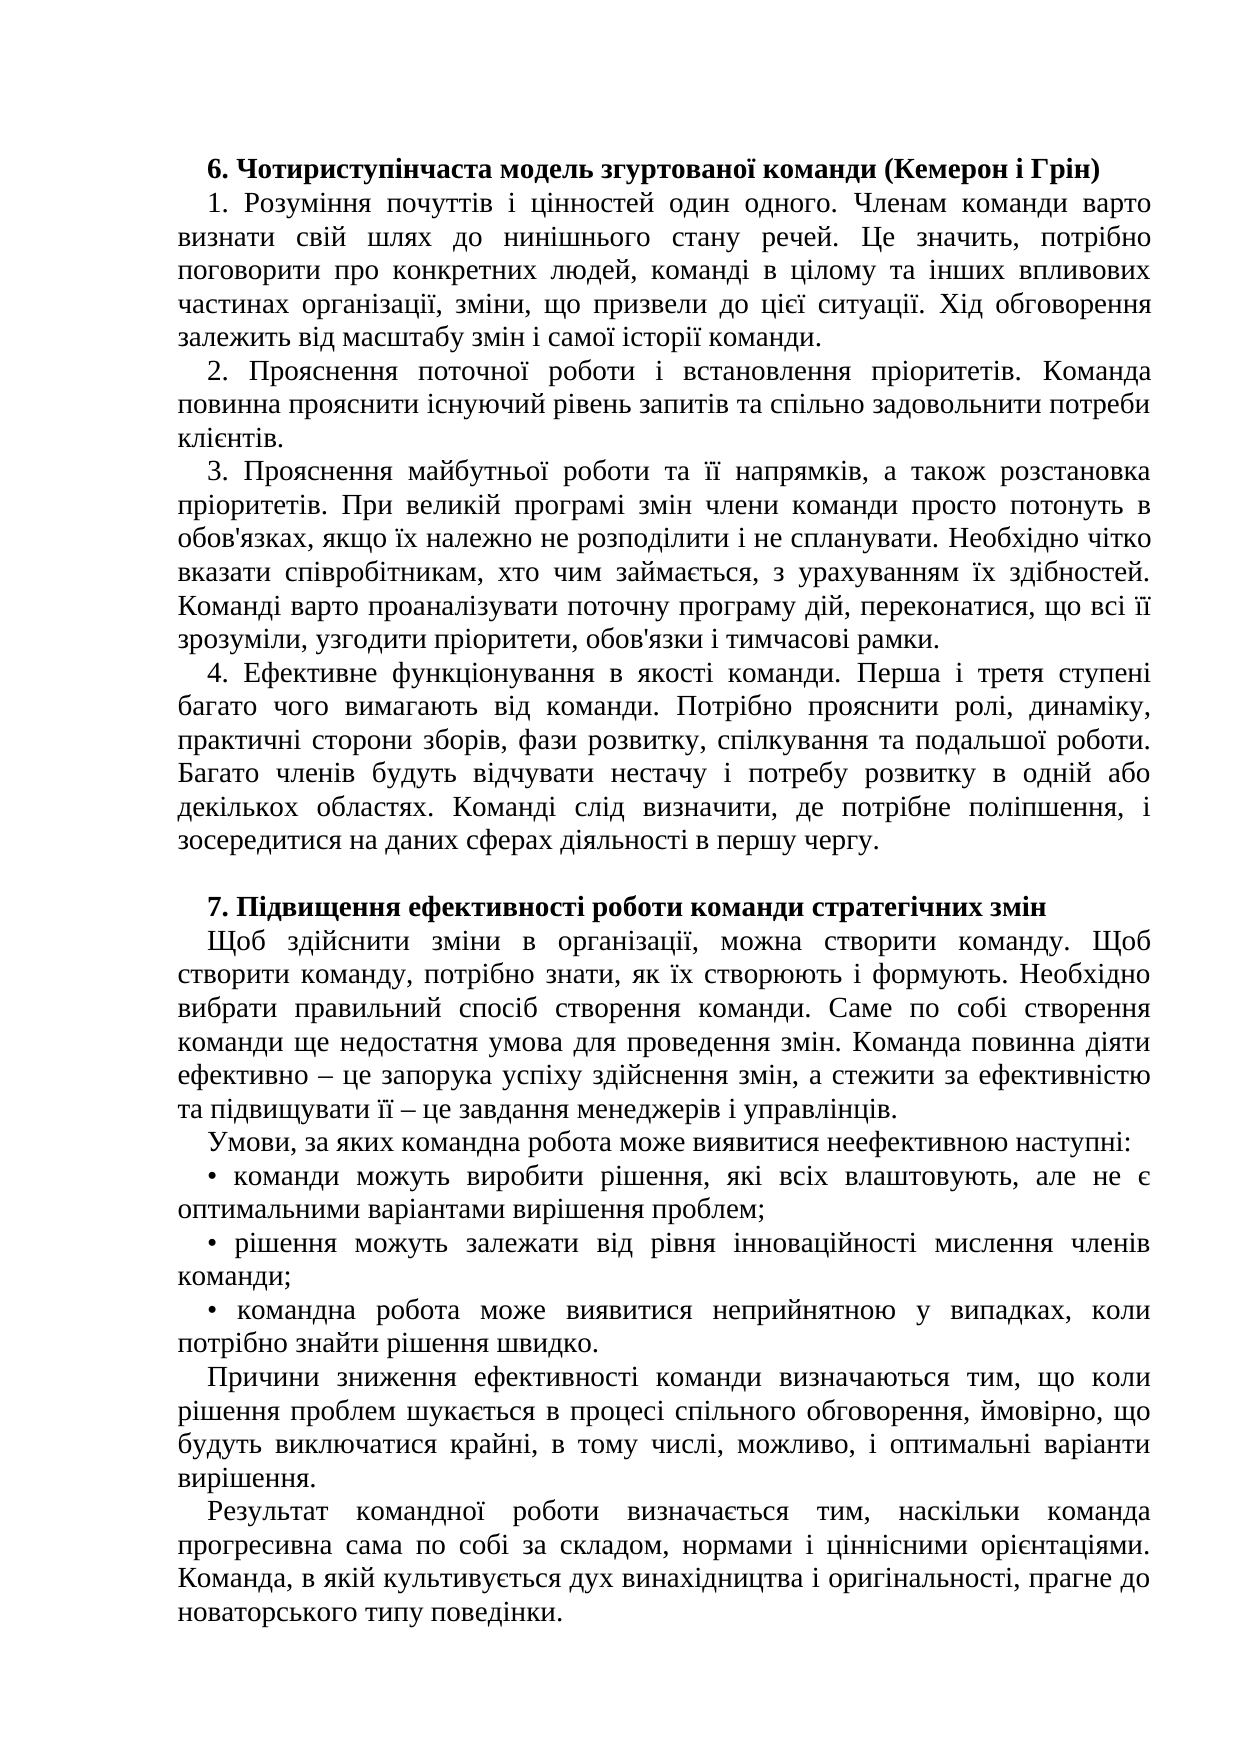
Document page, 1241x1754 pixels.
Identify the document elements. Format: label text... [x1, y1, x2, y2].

text • рішення можуть залежати від рівня інноваційності мислення членів команди; [177, 1225, 1152, 1292]
text 4. Ефективне функціонування в якості команди. Перша і третя ступені багато чого вимагають від команди. Потрібно прояснити ролі, динаміку, практичні сторони зборів, фази розвитку, спілкування та подальшої роботи. Багато членів будуть відчувати нестачу і потребу розвитку в одній або декількох областях. Команді слід визначити, де потрібне поліпшення, і зосередитися на даних сферах діяльності в першу чергу. [177, 655, 1152, 856]
text Причини зниження ефективності команди визначаються тим, що коли рішення проблем шукається в процесі спільного обговорення, ймовірно, що будуть виключатися крайні, в тому числі, можливо, і оптимальні варіанти вирішення. [177, 1359, 1152, 1493]
text 6. Чотириступінчаста модель згуртованої команди (Кемерон і Грін) [177, 152, 1152, 185]
text Результат командної роботи визначається тим, наскільки команда прогресивна сама по собі за складом, нормами і ціннісними орієнтаціями. Команда, в якій культивується дух винахідництва і оригінальності, прагне до новаторського типу поведінки. [177, 1493, 1152, 1627]
text Умови, за яких командна робота може виявитися неефективною наступні: [177, 1124, 1152, 1158]
text 7. Підвищення ефективності роботи команди стратегічних змін [177, 889, 1152, 923]
text Щоб здійснити зміни в організації, можна створити команду. Щоб створити команду, потрібно знати, як їх створюють і формують. Необхідно вибрати правильний спосіб створення команди. Саме по собі створення команди ще недостатня умова для проведення змін. Команда повинна діяти ефективно – це запорука успіху здійснення змін, а стежити за ефективністю та підвищувати її – це завдання менеджерів і управлінців. [177, 923, 1152, 1124]
text 1. Розуміння почуттів і цінностей один одного. Членам команди варто визнати свій шлях до нинішнього стану речей. Це значить, потрібно поговорити про конкретних людей, команді в цілому та інших впливових частинах організації, зміни, що призвели до цієї ситуації. Хід обговорення залежить від масштабу змін і самої історії команди. [177, 185, 1152, 353]
text 3. Прояснення майбутньої роботи та її напрямків, а також розстановка пріоритетів. При великій програмі змін члени команди просто потонуть в обов'язках, якщо їх належно не розподілити і не спланувати. Необхідно чітко вказати співробітникам, хто чим займається, з урахуванням їх здібностей. Команді варто проаналізувати поточну програму дій, переконатися, що всі її зрозуміли, узгодити пріоритети, обов'язки і тимчасові рамки. [177, 453, 1152, 655]
text • команди можуть виробити рішення, які всіх влаштовують, але не є оптимальними варіантами вирішення проблем; [177, 1158, 1152, 1225]
text • командна робота може виявитися неприйнятною у випадках, коли потрібно знайти рішення швидко. [177, 1292, 1152, 1359]
text 2. Прояснення поточної роботи і встановлення пріоритетів. Команда повинна прояснити існуючий рівень запитів та спільно задовольнити потреби клієнтів. [177, 353, 1152, 453]
